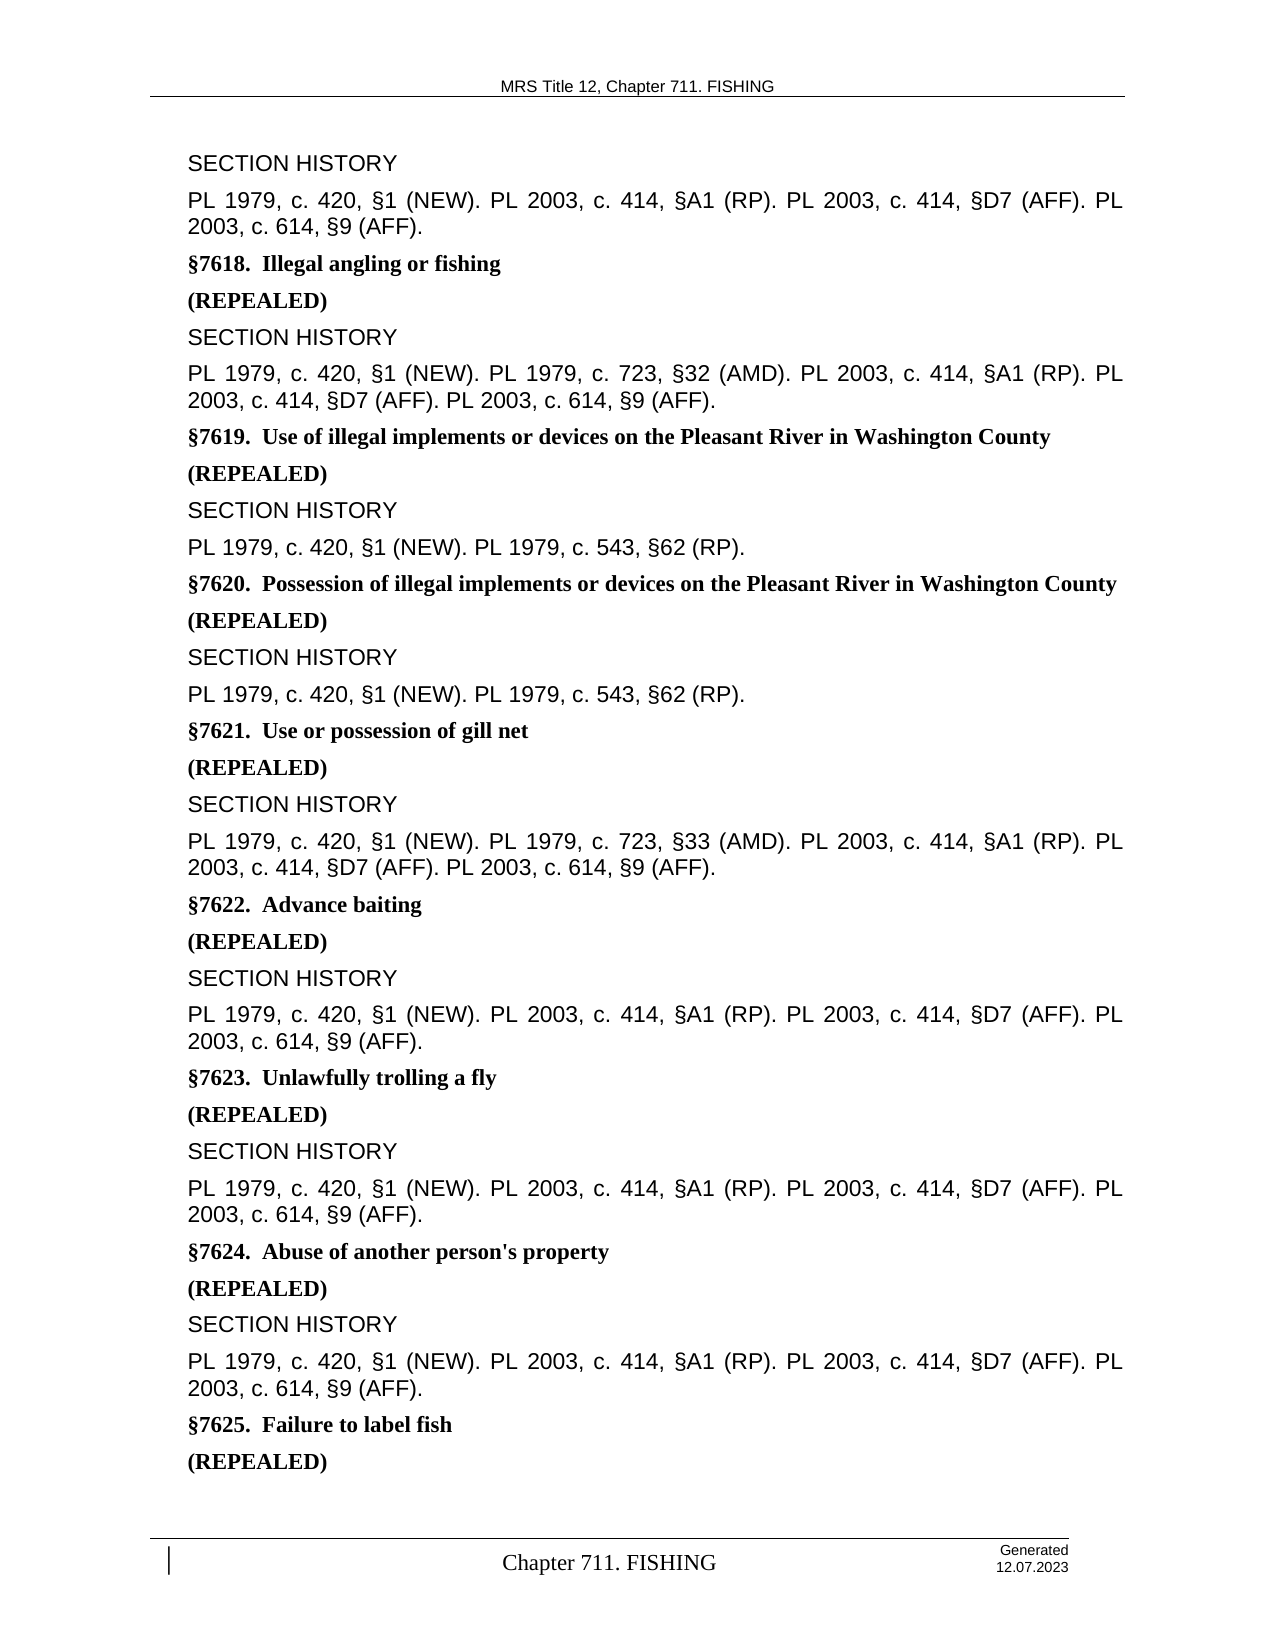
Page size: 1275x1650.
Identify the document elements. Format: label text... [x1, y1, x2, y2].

text §7621. Use or possession of gill net [187, 717, 1125, 744]
text PL 1979, c. 420, §1 (NEW). PL 1979, c. 543, §62 (RP). [187, 681, 1125, 707]
text (REPEALED) [187, 754, 1125, 781]
text SECTION HISTORY [187, 644, 1125, 670]
text PL 1979, c. 420, §1 (NEW). PL 2003, c. 414, §A1 (RP). PL 2003, c. 414, §D7 (AFF). PL 2003, c. 614, §9 (AFF). [187, 1001, 1125, 1054]
text PL 1979, c. 420, §1 (NEW). PL 1979, c. 543, §62 (RP). [187, 534, 1125, 560]
text SECTION HISTORY [187, 964, 1125, 991]
text (REPEALED) [187, 1101, 1125, 1127]
text (REPEALED) [187, 287, 1125, 313]
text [187, 1348, 1125, 1401]
text PL 1979, c. 420, §1 (NEW). PL 2003, c. 414, §A1 (RP). PL 2003, c. 414, §D7 (AFF). PL 2003, c. 614, §9 (AFF). [187, 187, 1125, 239]
text §7624. Abuse of another person's property [187, 1238, 1125, 1264]
text §7623. Unlawfully trolling a fly [187, 1064, 1125, 1091]
text SECTION HISTORY [187, 1138, 1125, 1164]
text §7618. Illegal angling or fishing [187, 250, 1125, 276]
text SECTION HISTORY [187, 150, 1125, 176]
text §7622. Advance baiting [187, 891, 1125, 917]
text (REPEALED) [187, 460, 1125, 486]
text PL 1979, c. 420, §1 (NEW). PL 1979, c. 723, §33 (AMD). PL 2003, c. 414, §A1 (RP). PL 2003, c. 414, §D7 (AFF). PL 2003, c. 614, §9 (AFF). [187, 828, 1125, 881]
text (REPEALED) [187, 607, 1125, 633]
text PL 1979, c. 420, §1 (NEW). PL 1979, c. 723, §32 (AMD). PL 2003, c. 414, §A1 (RP). PL 2003, c. 414, §D7 (AFF). PL 2003, c. 614, §9 (AFF). [187, 360, 1125, 413]
text §7619. Use of illegal implements or devices on the Pleasant River in Washington County [187, 423, 1125, 450]
text §7625. Failure to label fish [187, 1411, 1125, 1438]
text PL 1979, c. 420, §1 (NEW). PL 2003, c. 414, §A1 (RP). PL 2003, c. 414, §D7 (AFF). PL 2003, c. 614, §9 (AFF). [187, 1175, 1125, 1227]
text SECTION HISTORY [187, 1311, 1125, 1338]
text SECTION HISTORY [187, 791, 1125, 817]
text §7620. Possession of illegal implements or devices on the Pleasant River in Washington County [187, 570, 1125, 597]
text SECTION HISTORY [187, 323, 1125, 350]
text (REPEALED) [187, 928, 1125, 954]
text SECTION HISTORY [187, 497, 1125, 523]
text (REPEALED) [187, 1448, 1125, 1474]
text (REPEALED) [187, 1274, 1125, 1301]
